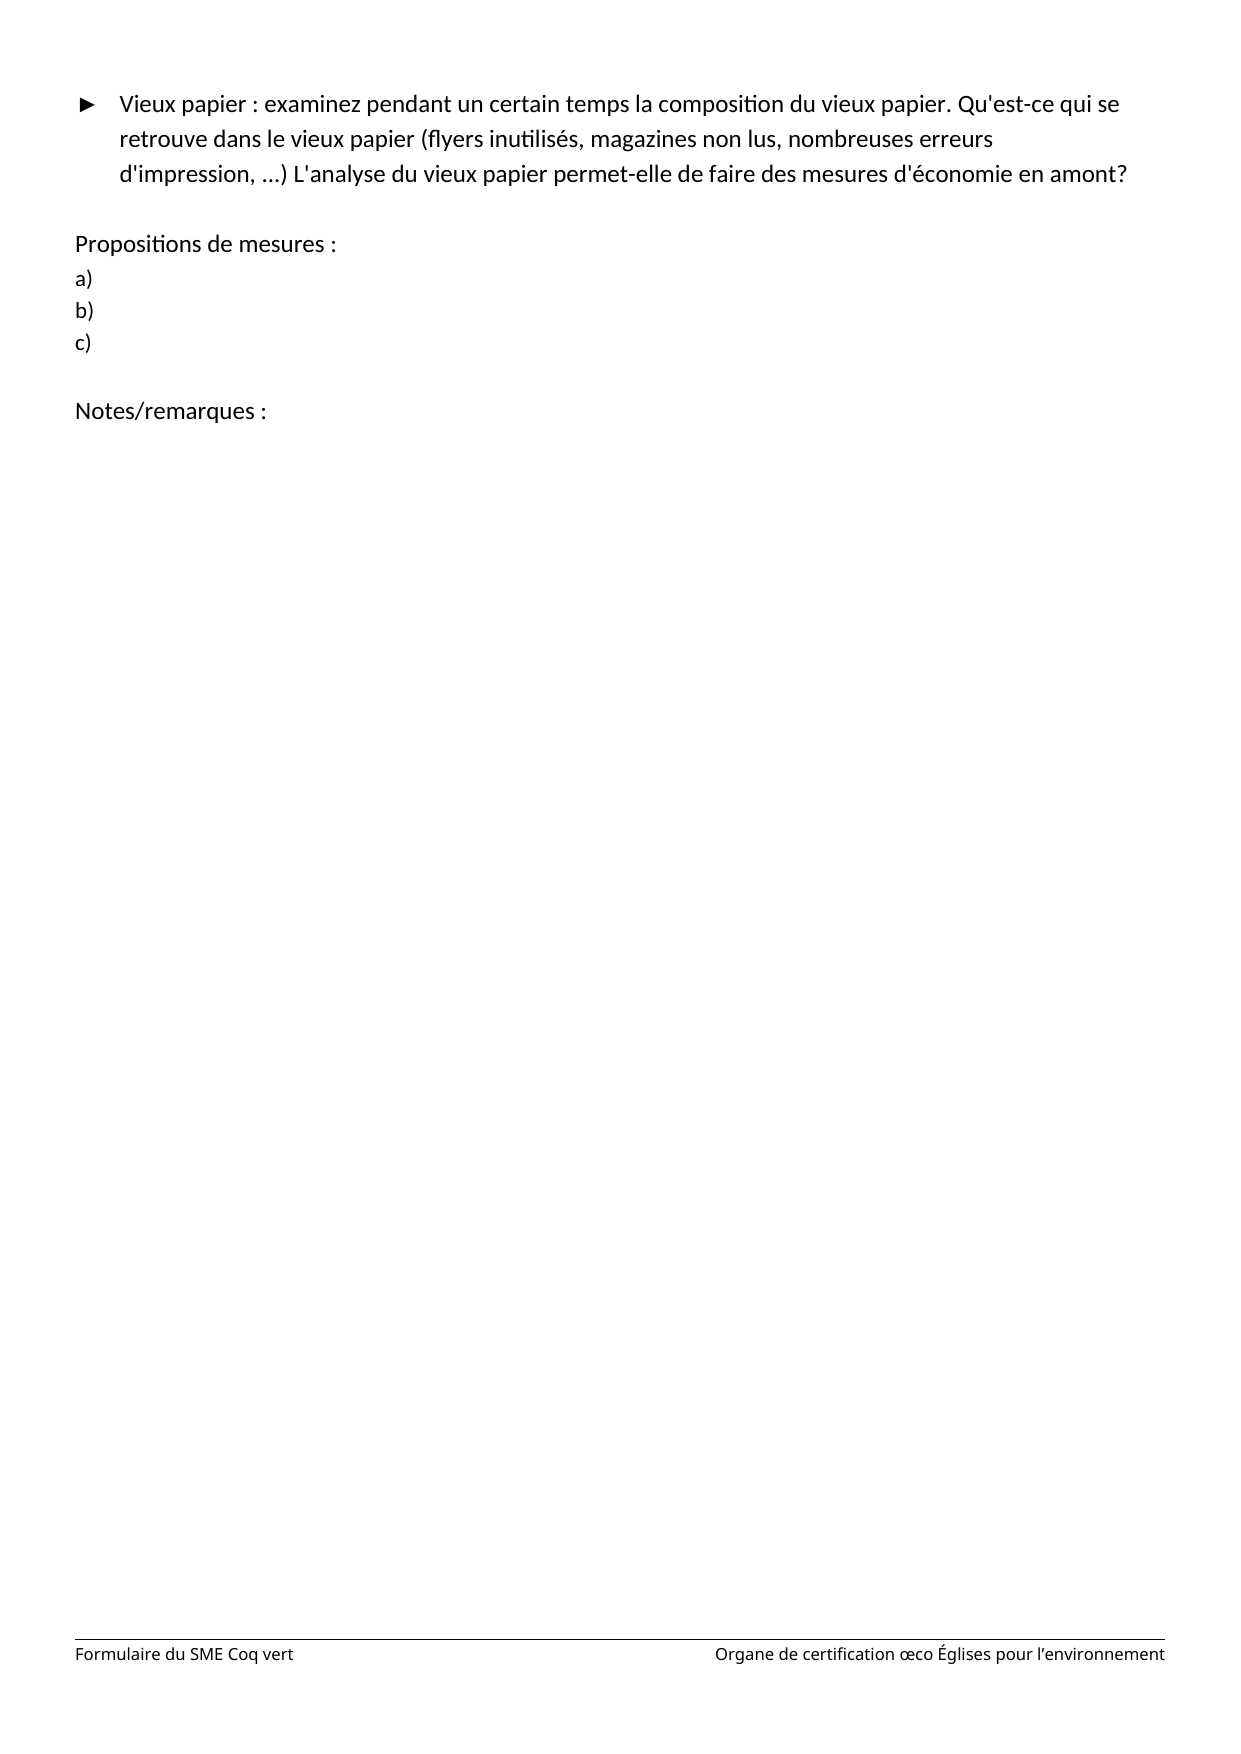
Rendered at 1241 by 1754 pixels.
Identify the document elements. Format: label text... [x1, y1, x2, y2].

text a) [75, 264, 1165, 292]
text b) [75, 296, 1165, 324]
text Propositions de mesures : [75, 229, 1165, 259]
list Vieux papier : examinez pendant un certain temps la composition du vieux papier. Qu'est-ce qui se retrouve dans le vieux papier (flyers inutilisés, magazines non lus, nombreuses erreurs d'impression, ...) L'analyse du vieux papier permet-elle de faire des mesures d'économie en amont? [75, 89, 1165, 189]
text Notes/remarques : [75, 395, 1165, 426]
text c) [75, 328, 1165, 356]
